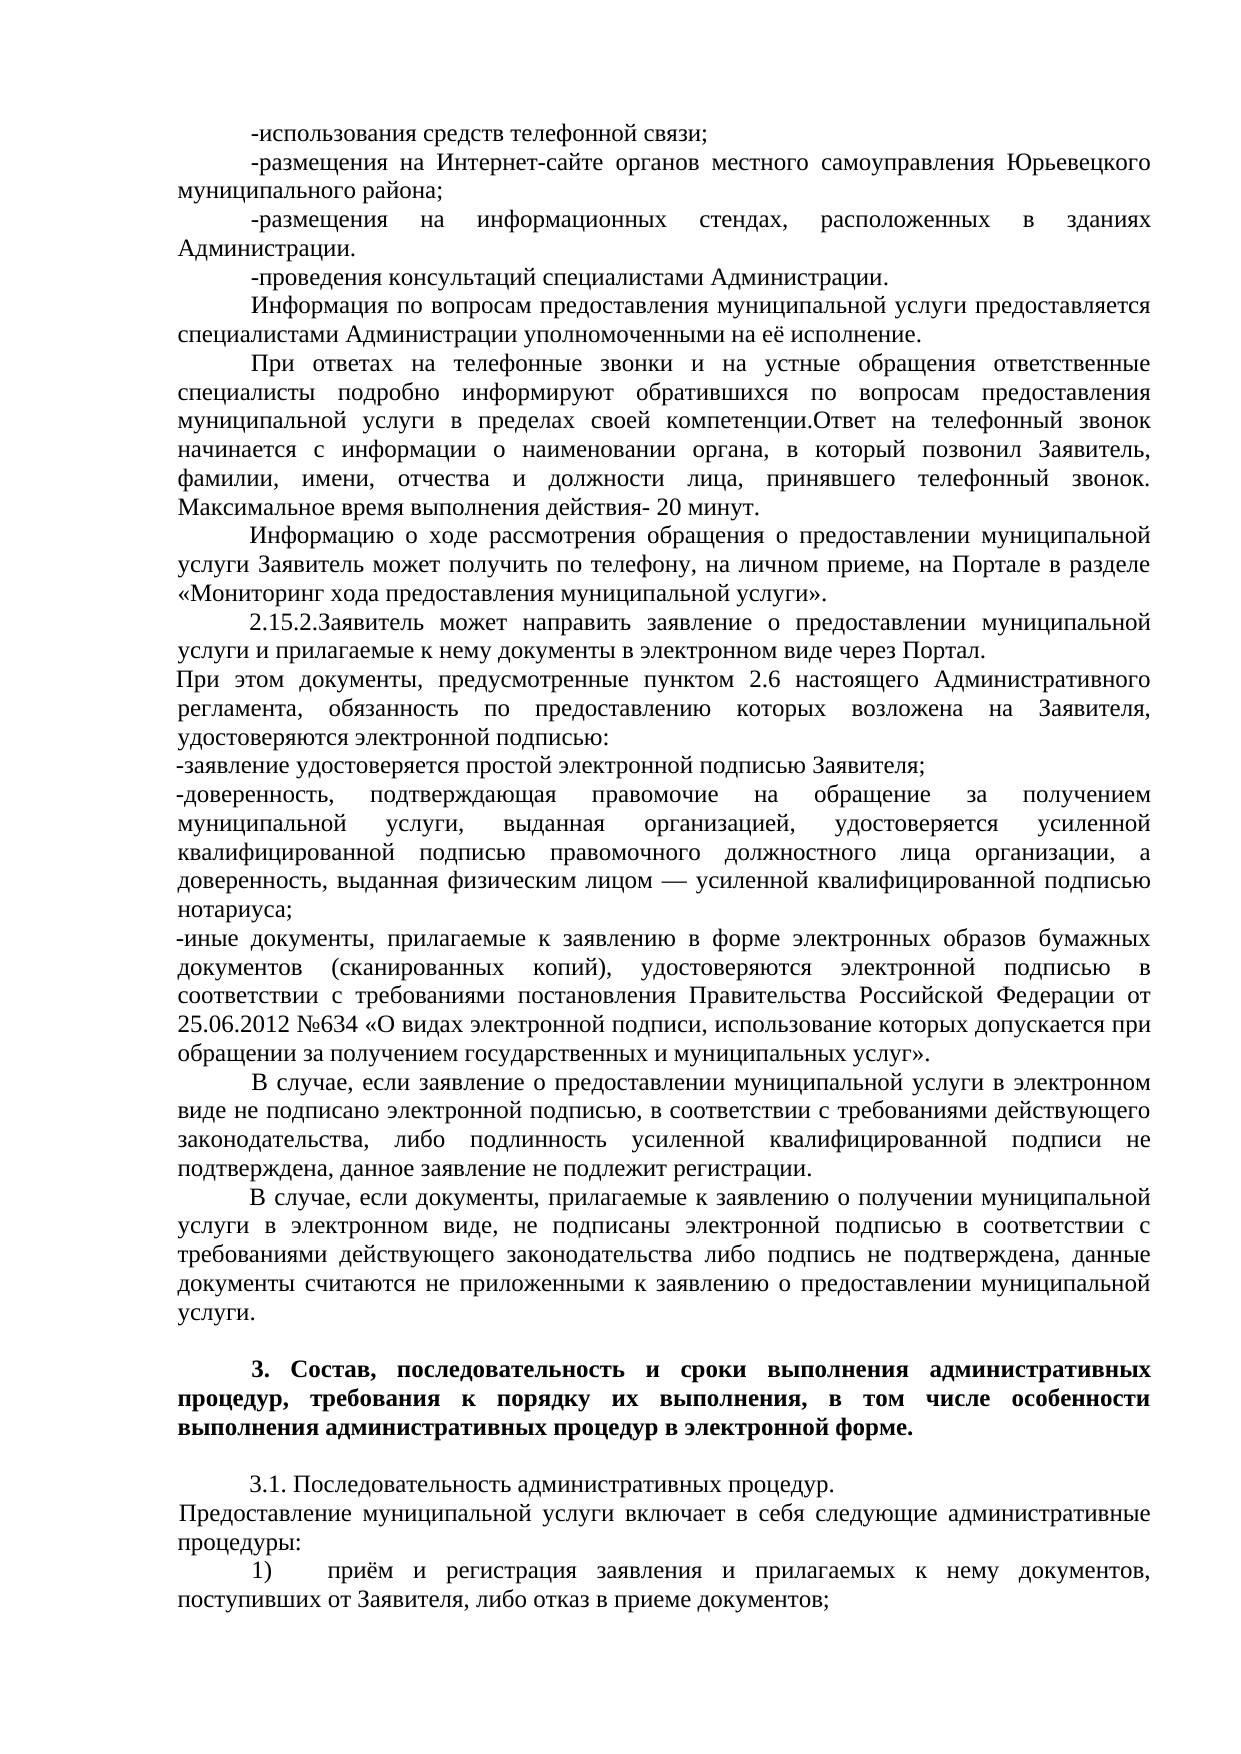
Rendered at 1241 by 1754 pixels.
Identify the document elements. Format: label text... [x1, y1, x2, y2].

text -размещения на Интернет-сайте органов местного самоуправления Юрьевецкого муниципального района; [177, 147, 1152, 204]
text Предоставление муниципальной услуги включает в себя следующие административные процедуры: [177, 1498, 1152, 1556]
text 3.1. Последовательность административных процедур. [177, 1469, 1152, 1498]
text 2.15.2.Заявитель может направить заявление о предоставлении муниципальной услуги и прилагаемые к нему документы в электронном виде через Портал. [176, 607, 1152, 664]
text -иные документы, прилагаемые к заявлению в форме электронных образов бумажных документов (сканированных копий), удостоверяются электронной подписью в соответствии с требованиями постановления Правительства Российской Федерации от 25.06.2012 №634 «О видах электронной подписи, использование которых допускается при обращении за получением государственных и муниципальных услуг». [176, 923, 1152, 1067]
text -проведения консультаций специалистами Администрации. [177, 262, 1152, 291]
text В случае, если документы, прилагаемые к заявлению о получении муниципальной услуги в электронном виде, не подписаны электронной подписью в соответствии с требованиями действующего законодательства либо подпись не подтверждена, данные документы считаются не приложенными к заявлению о предоставлении муниципальной услуги. [176, 1182, 1152, 1326]
text -размещения на информационных стендах, расположенных в зданиях Администрации. [177, 204, 1152, 262]
text -доверенность, подтверждающая правомочие на обращение за получением муниципальной услуги, выданная организацией, удостоверяется усиленной квалифицированной подписью правомочного должностного лица организации, а доверенность, выданная физическим лицом — усиленной квалифицированной подписью нотариуса; [176, 779, 1152, 923]
text 3. Состав, последовательность и сроки выполнения административных процедур, требования к порядку их выполнения, в том числе особенности выполнения административных процедур в электронной форме. [177, 1354, 1152, 1441]
list приём и регистрация заявления и прилагаемых к нему документов, поступивших от Заявителя, либо отказ в приеме документов; [177, 1556, 1152, 1613]
text При ответах на телефонные звонки и на устные обращения ответственные специалисты подробно информируют обратившихся по вопросам предоставления муниципальной услуги в пределах своей компетенции.Ответ на телефонный звонок начинается с информации о наименовании органа, в который позвонил Заявитель, фамилии, имени, отчества и должности лица, принявшего телефонный звонок. Максимальное время выполнения действия- 20 минут. [177, 348, 1152, 521]
text При этом документы, предусмотренные пунктом 2.6 настоящего Административного регламента, обязанность по предоставлению которых возложена на Заявителя, удостоверяются электронной подписью: [176, 664, 1152, 751]
text -использования средств телефонной связи; [177, 118, 1152, 147]
text В случае, если заявление о предоставлении муниципальной услуги в электронном виде не подписано электронной подписью, в соответствии с требованиями действующего законодательства, либо подлинность усиленной квалифицированной подписи не подтверждена, данное заявление не подлежит регистрации. [176, 1067, 1152, 1182]
text Информацию о ходе рассмотрения обращения о предоставлении муниципальной услуги Заявитель может получить по телефону, на личном приеме, на Портале в разделе «Мониторинг хода предоставления муниципальной услуги». [176, 521, 1152, 607]
text -заявление удостоверяется простой электронной подписью Заявителя; [176, 751, 1152, 779]
text Информация по вопросам предоставления муниципальной услуги предоставляется специалистами Администрации уполномоченными на её исполнение. [177, 291, 1152, 348]
